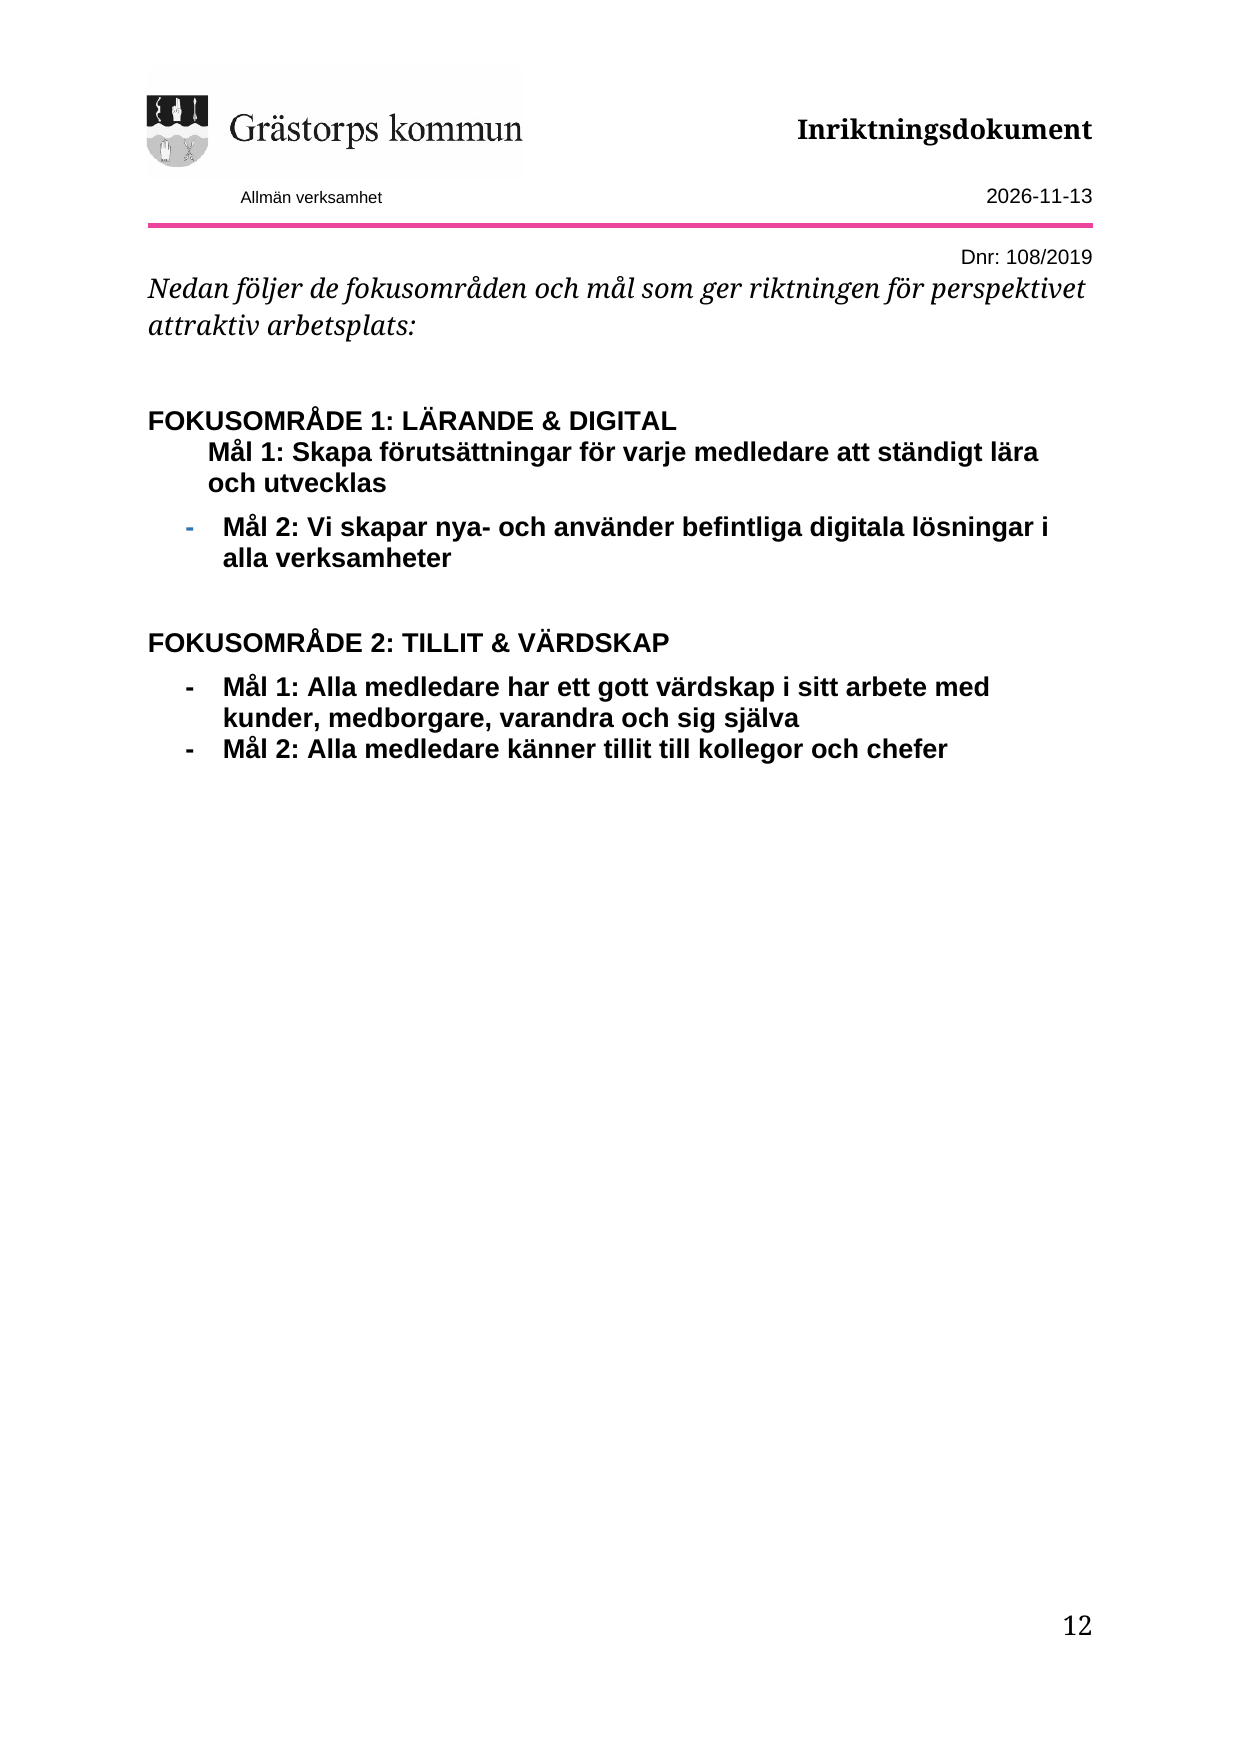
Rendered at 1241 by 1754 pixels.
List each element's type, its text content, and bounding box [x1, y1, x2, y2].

list Mål 2: Vi skapar nya- och använder befintliga digitala lösningar i alla verksamheter [185, 511, 1093, 602]
list Mål 2: Alla medledare känner tillit till kollegor och chefer [185, 733, 1093, 793]
subtitle FOKUSOMRÅDE 2: TILLIT & VÄRDSKAP [148, 627, 1093, 658]
text Nedan följer de fokusområden och mål som ger riktningen för perspektivet attraktiv arbetsplats: [148, 269, 1093, 343]
subtitle FOKUSOMRÅDE 1: LÄRANDE & DIGITAL Mål 1: Skapa förutsättningar för varje medledare att ständigt lära och utvecklas [148, 405, 1093, 498]
list Mål 1: Alla medledare har ett gott värdskap i sitt arbete med kunder, medborgare, varandra och sig själva [185, 671, 1093, 733]
picture [146, 66, 523, 179]
